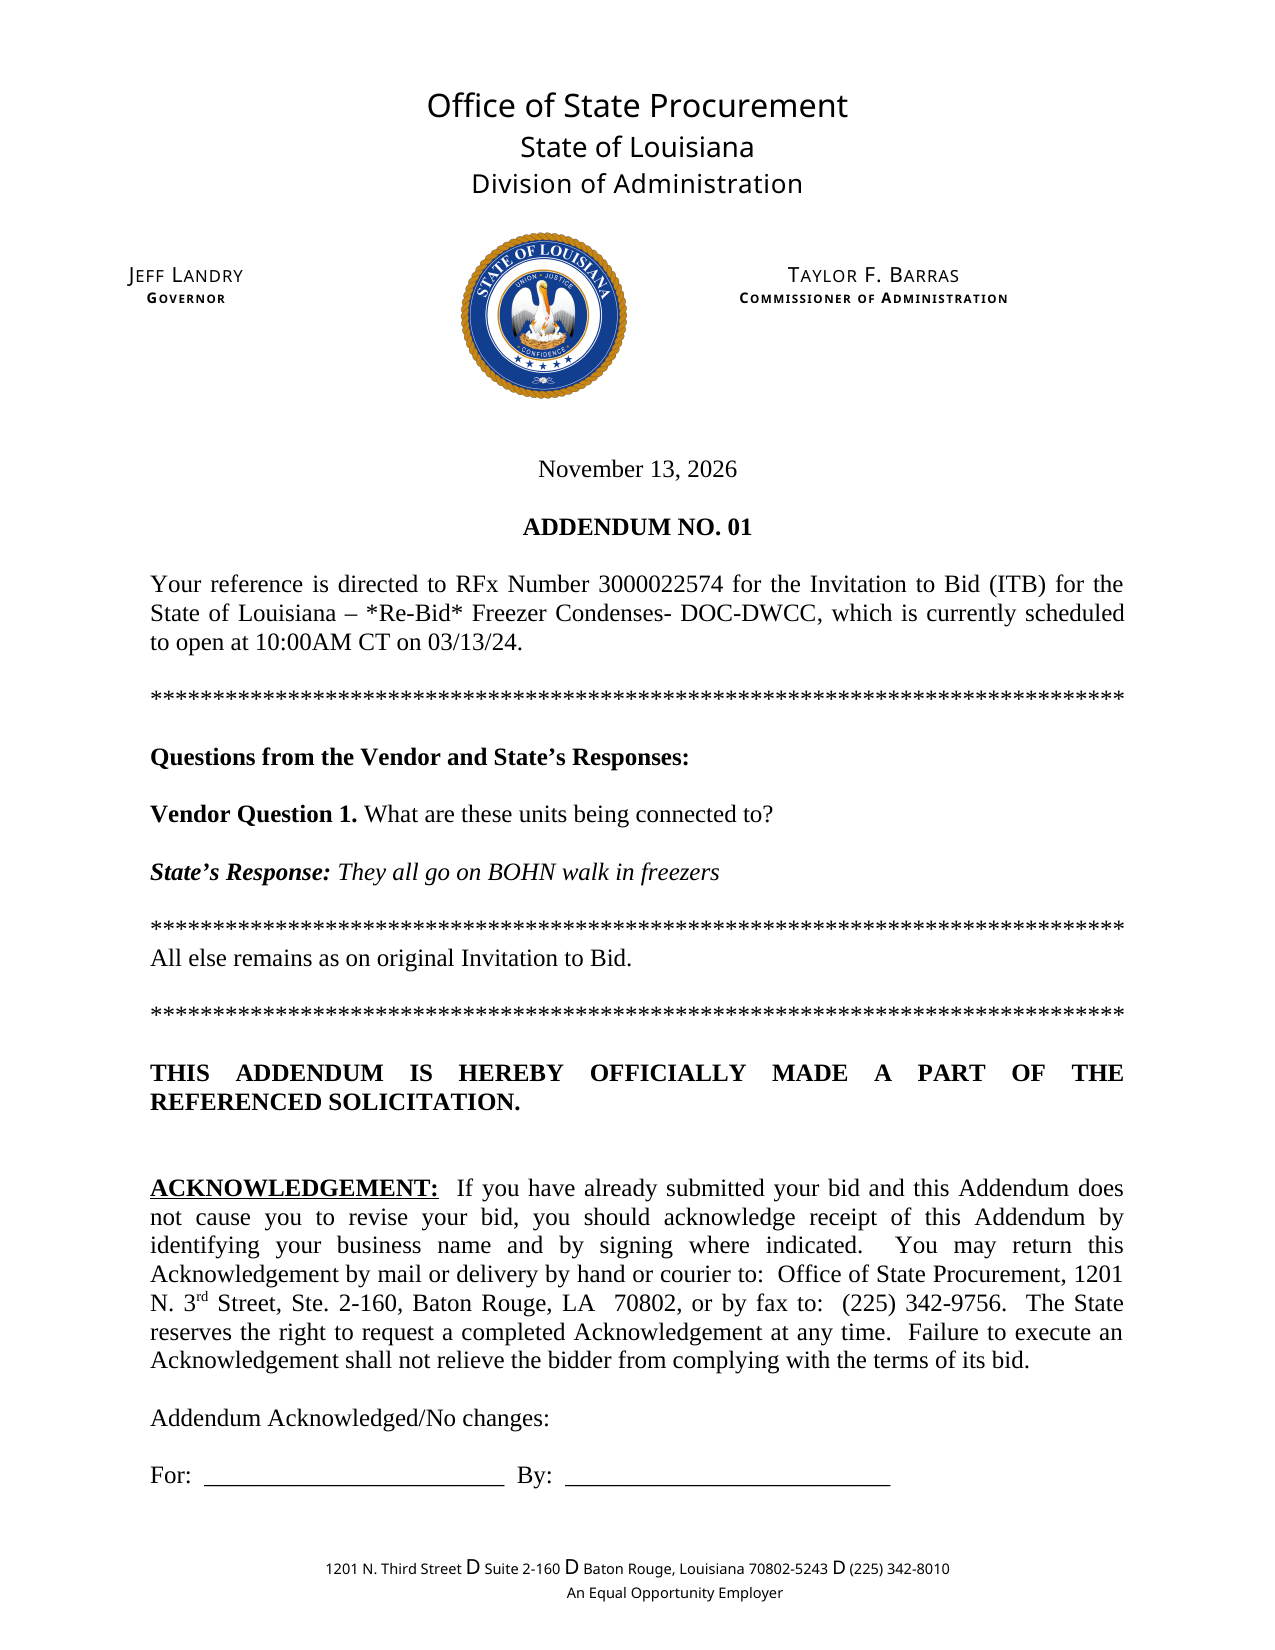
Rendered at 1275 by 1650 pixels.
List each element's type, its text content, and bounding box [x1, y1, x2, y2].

text All else remains as on original Invitation to Bid. [150, 943, 1125, 972]
text March 7, 2024 [150, 454, 1125, 483]
text Vendor Question 1. What are these units being connected to? [150, 799, 1125, 828]
text ****************************************************************************** [150, 1001, 1125, 1029]
text ACKNOWLEDGEMENT: If you have already submitted your bid and this Addendum does not cause you to revise your bid, you should acknowledge receipt of this Addendum by identifying your business name and by signing where indicated. You may return this Acknowledgement by mail or delivery by hand or courier to: Office of State Procurement, 1201 N. 3rd Street, Ste. 2-160, Baton Rouge, LA 70802, or by fax to: (225) 342-9756. The State reserves the right to request a completed Acknowledgement at any time. Failure to execute an Acknowledgement shall not relieve the bidder from complying with the terms of its bid. [150, 1173, 1125, 1374]
text For: ________________________ By: __________________________ [150, 1461, 1125, 1489]
text Addendum Acknowledged/No changes: [150, 1403, 1125, 1432]
text State’s Response: They all go on BOHN walk in freezers [150, 857, 1125, 886]
text Questions from the Vendor and State’s Responses: [150, 742, 1125, 771]
text ADDENDUM NO. 01 [150, 512, 1125, 541]
text This addendum is hereby officially made a part of the referenced SOLICITATION. [150, 1058, 1125, 1116]
picture [459, 231, 628, 400]
text ****************************************************************************** [150, 684, 1125, 713]
text Your reference is directed to RFx Number 3000022574 for the Invitation to Bid (ITB) for the State of Louisiana – *Re-Bid* Freezer Condenses- DOC-DWCC, which is currently scheduled to open at 10:00AM CT on 03/13/24. [150, 569, 1125, 656]
text ****************************************************************************** [150, 914, 1125, 943]
